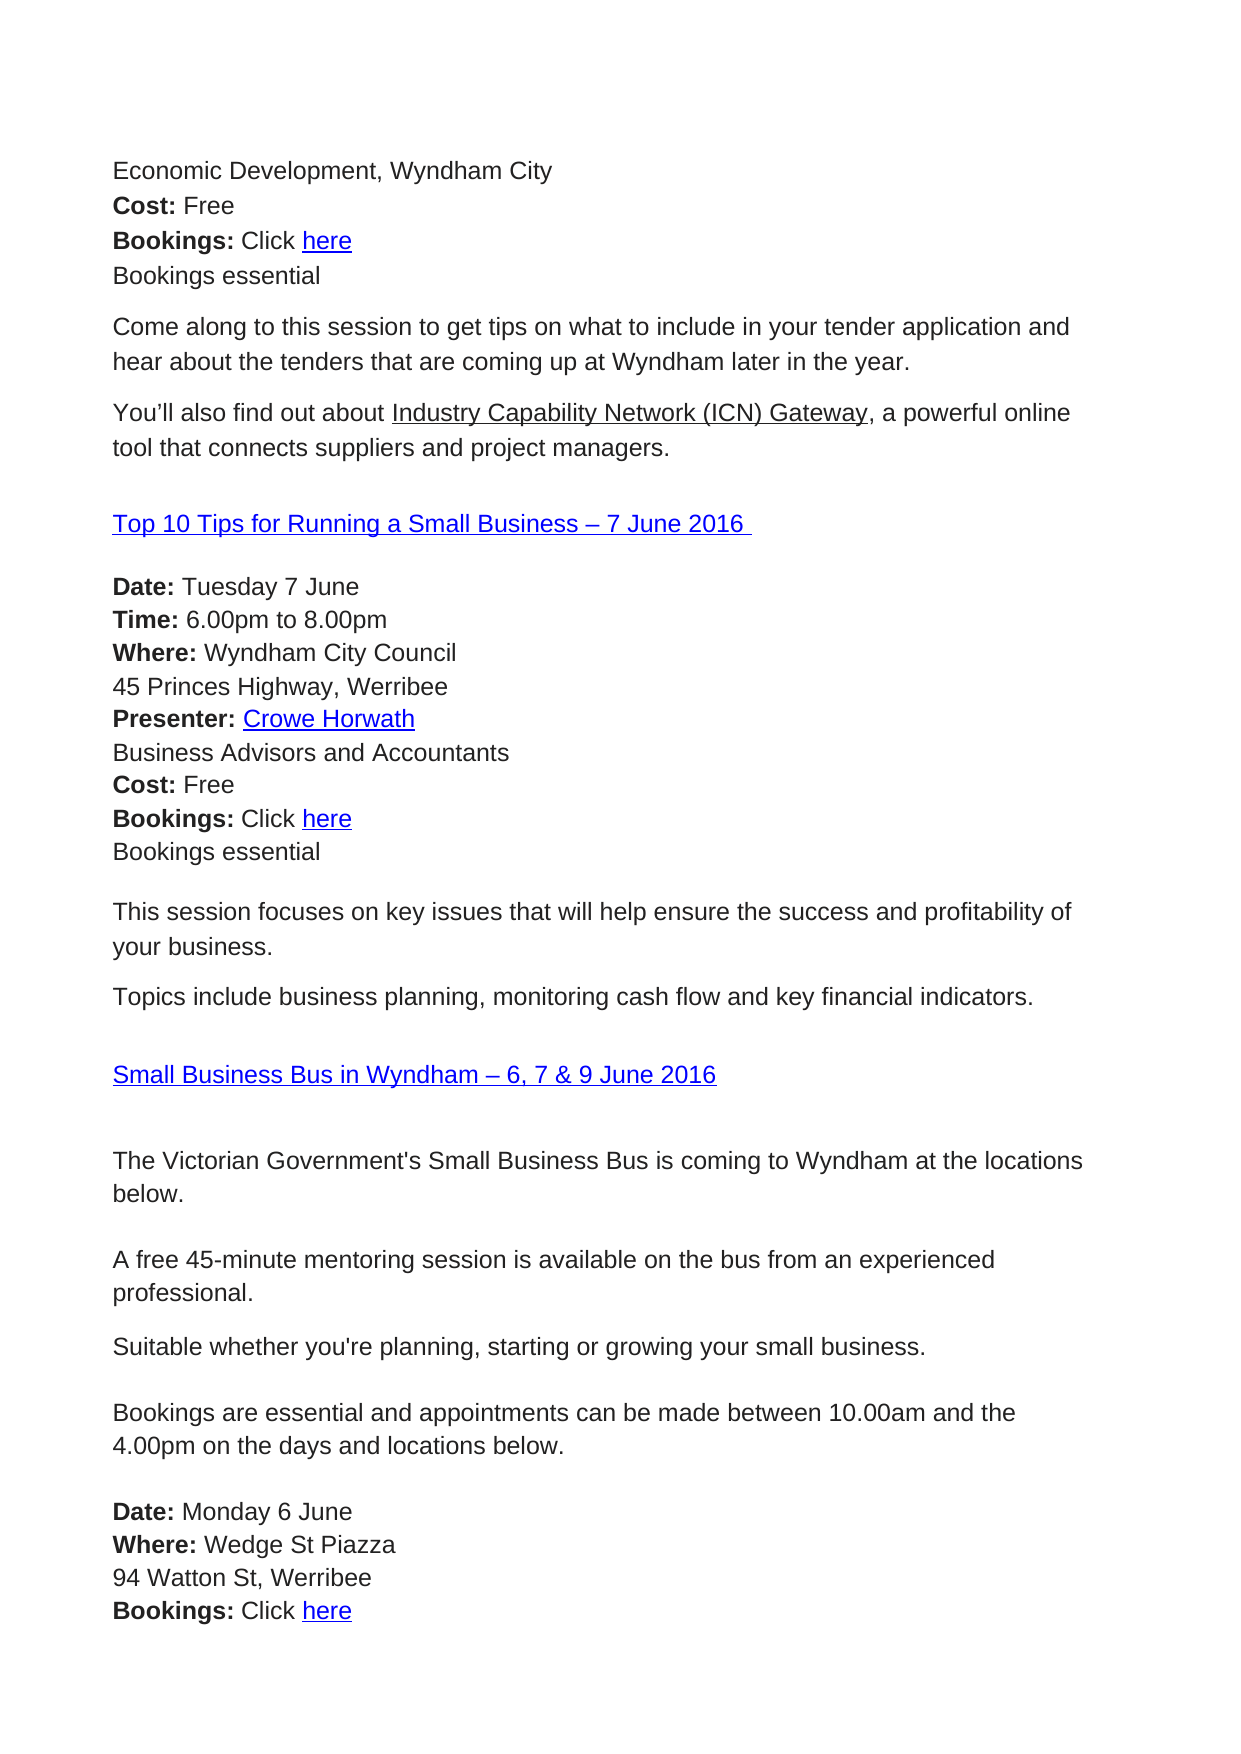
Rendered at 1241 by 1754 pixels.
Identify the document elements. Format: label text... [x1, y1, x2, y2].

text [112, 1332, 1090, 1624]
text The Victorian Government's Small Business Bus is coming to Wyndham at the locations below. A free 45-minute mentoring session is available on the bus from an experienced professional. [112, 1146, 1090, 1306]
text This session focuses on key issues that will help ensure the success and profitability of your business. [112, 890, 1090, 960]
text Come along to this session to get tips on what to include in your tender application and hear about the tenders that are coming up at Wyndham later in the year. [112, 306, 1090, 376]
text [112, 150, 1090, 290]
text You’ll also find out about Industry Capability Network (ICN) Gateway, a powerful online tool that connects suppliers and project managers. [112, 391, 1090, 461]
text Small Business Bus in Wyndham – 6, 7 & 9 June 2016 [112, 1027, 1090, 1121]
text Top 10 Tips for Running a Small Business – 7 June 2016 Date: Tuesday 7 June Time: 6.00pm to 8.00pm Where: Wyndham City Council 45 Princes Highway, Werribee Presenter: Crowe Horwath Business Advisors and Accountants Cost: Free Bookings: Click here Bookings essential [112, 477, 1090, 865]
text Topics include business planning, monitoring cash flow and key financial indicators. [112, 976, 1090, 1011]
